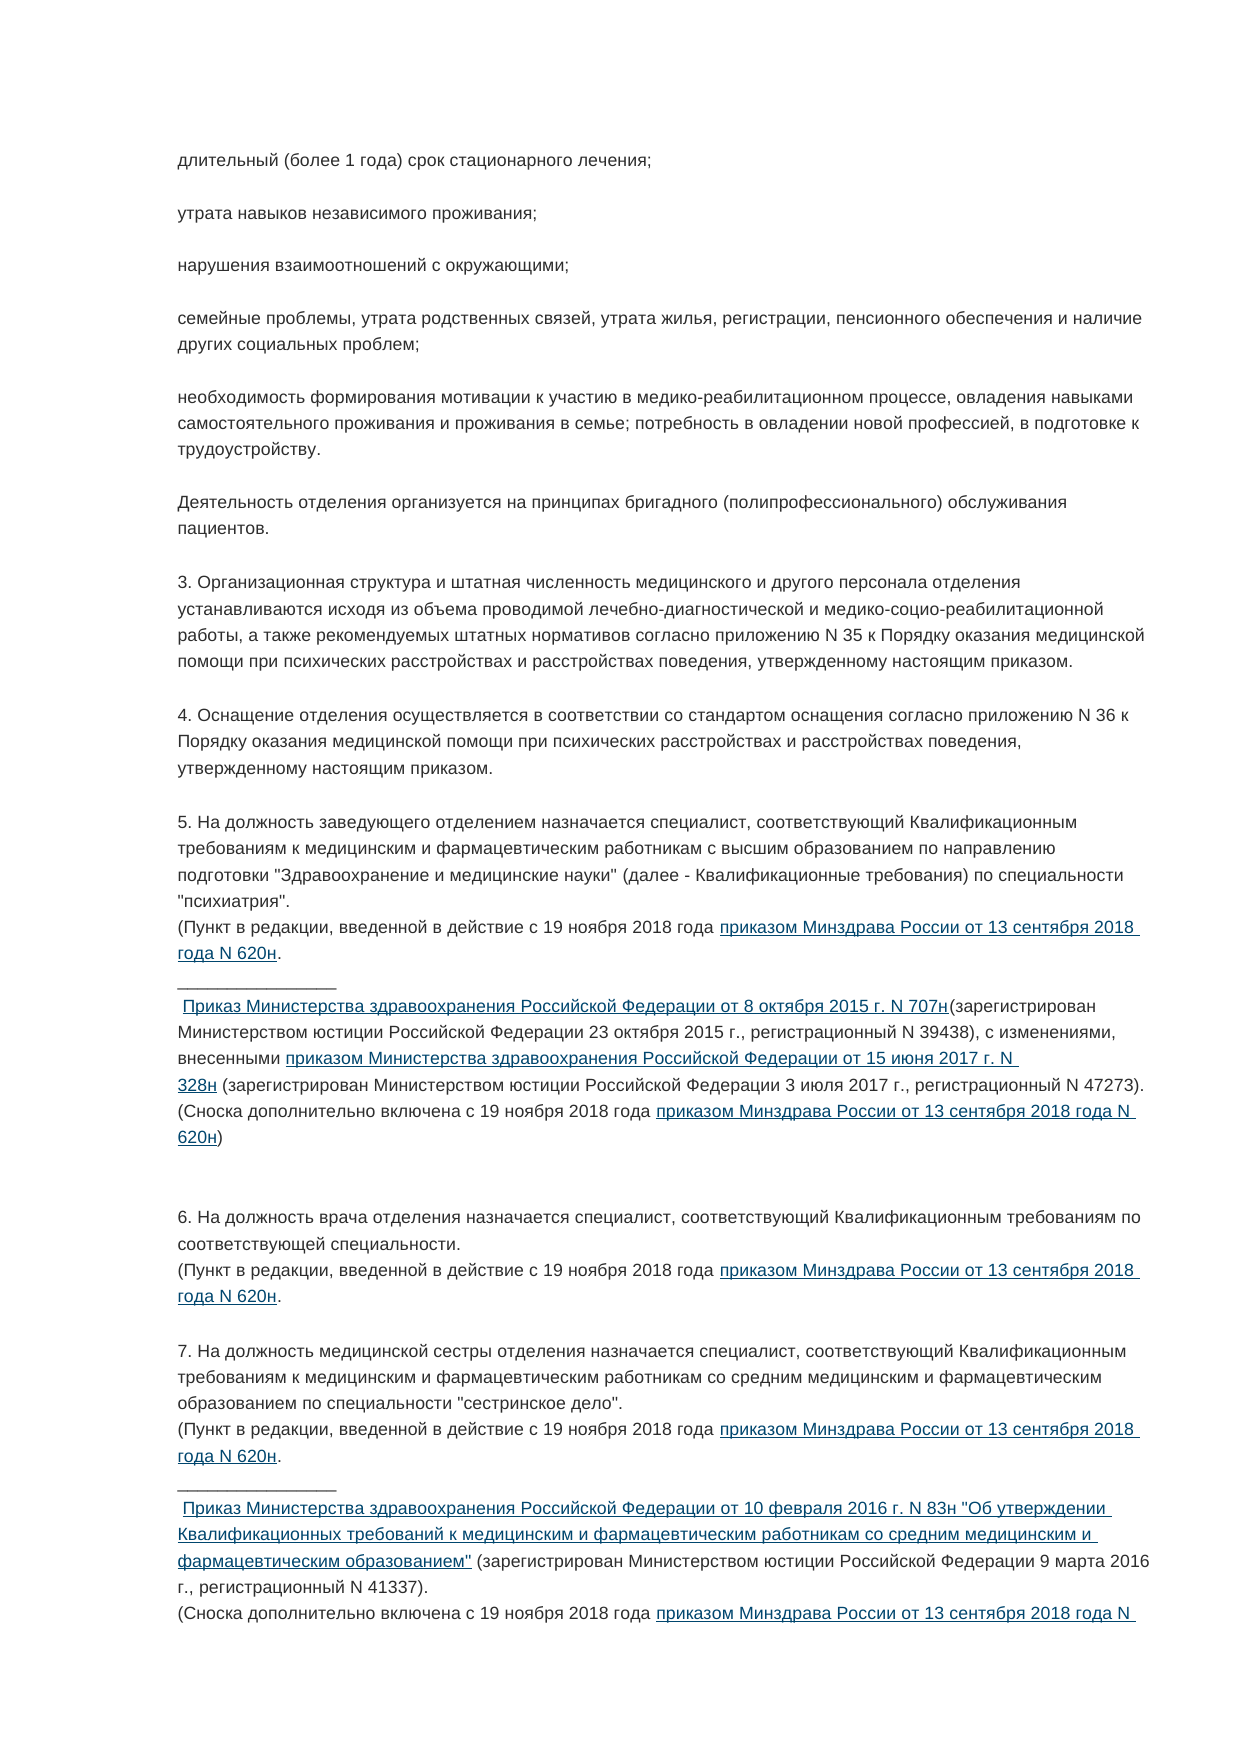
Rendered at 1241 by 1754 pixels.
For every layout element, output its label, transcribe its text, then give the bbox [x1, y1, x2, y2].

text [177, 118, 1152, 566]
text 4. Оснащение отделения осуществляется в соответствии со стандартом оснащения согласно приложению N 36 к Порядку оказания медицинской помощи при психических расстройствах и расстройствах поведения, утвержденному настоящим приказом. [177, 699, 1152, 806]
text 5. На должность заведующего отделением назначается специалист, соответствующий Квалификационным требованиям к медицинским и фармацевтическим работникам с высшим образованием по направлению подготовки "Здравоохранение и медицинские науки" (далее - Квалификационные требования) по специальности "психиатрия". (Пункт в редакции, введенной в действие с 19 ноября 2018 года приказом Минздрава России от 13 сентября 2018 года N 620н. ________________ Приказ Министерства здравоохранения Российской Федерации от 8 октября 2015 г. N 707н(зарегистрирован Министерством юстиции Российской Федерации 23 октября 2015 г., регистрационный N 39438), с изменениями, внесенными приказом Министерства здравоохранения Российской Федерации от 15 июня 2017 г. N 328н (зарегистрирован Министерством юстиции Российской Федерации 3 июля 2017 г., регистрационный N 47273). (Сноска дополнительно включена с 19 ноября 2018 года приказом Минздрава России от 13 сентября 2018 года N 620н) [177, 806, 1152, 1201]
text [177, 1334, 1152, 1623]
text 3. Организационная структура и штатная численность медицинского и другого персонала отделения устанавливаются исходя из объема проводимой лечебно-диагностической и медико-социо-реабилитационной работы, а также рекомендуемых штатных нормативов согласно приложению N 35 к Порядку оказания медицинской помощи при психических расстройствах и расстройствах поведения, утвержденному настоящим приказом. [177, 566, 1152, 699]
text 6. На должность врача отделения назначается специалист, соответствующий Квалификационным требованиям по соответствующей специальности. (Пункт в редакции, введенной в действие с 19 ноября 2018 года приказом Минздрава России от 13 сентября 2018 года N 620н. [177, 1201, 1152, 1334]
